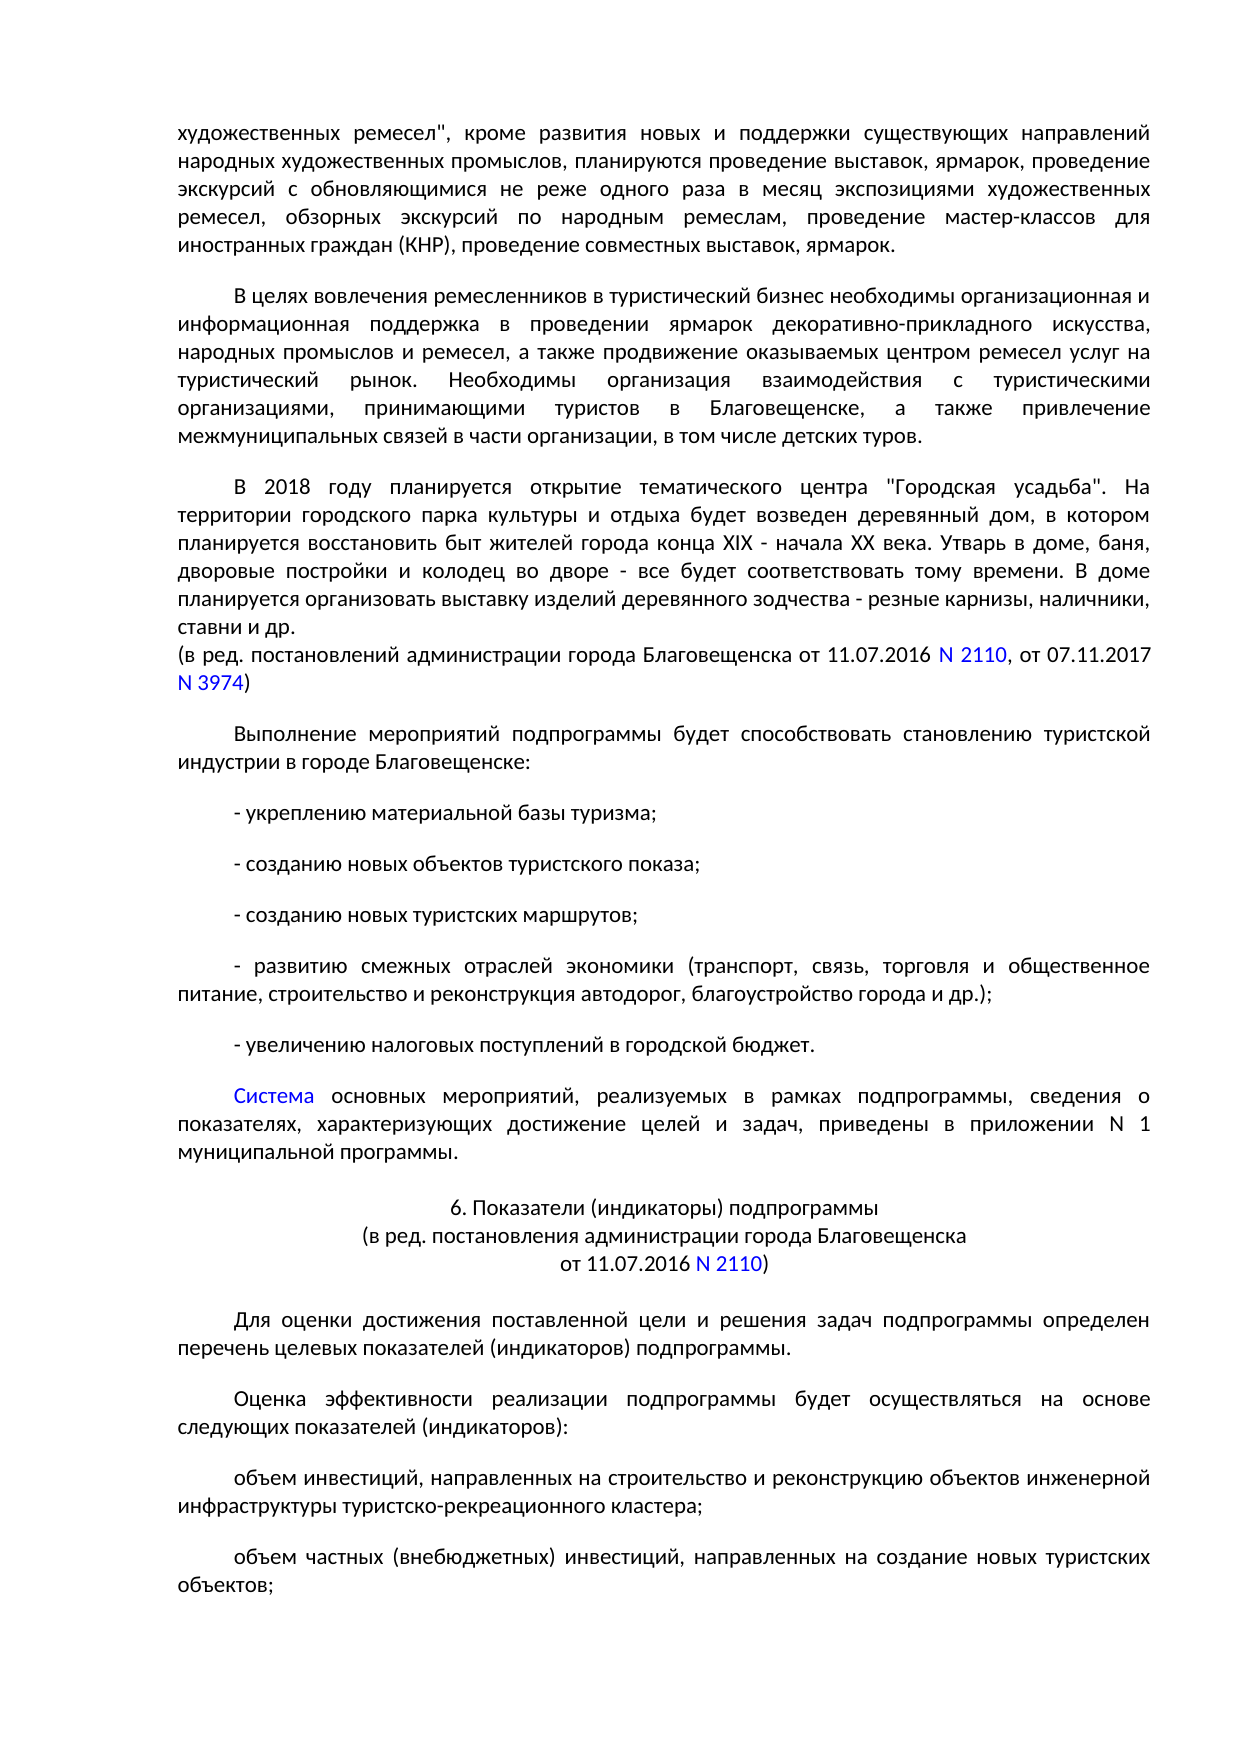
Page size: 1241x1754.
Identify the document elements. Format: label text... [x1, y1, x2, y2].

text Для оценки достижения поставленной цели и решения задач подпрограммы определен перечень целевых показателей (индикаторов) подпрограммы. [177, 1305, 1152, 1361]
text Выполнение мероприятий подпрограммы будет способствовать становлению туристской индустрии в городе Благовещенске: [177, 719, 1152, 775]
text В 2018 году планируется открытие тематического центра "Городская усадьба". На территории городского парка культуры и отдыха будет возведен деревянный дом, в котором планируется восстановить быт жителей города конца XIX - начала XX века. Утварь в доме, баня, дворовые постройки и колодец во дворе - все будет соответствовать тому времени. В доме планируется организовать выставку изделий деревянного зодчества - резные карнизы, наличники, ставни и др. [177, 472, 1152, 640]
text - укреплению материальной базы туризма; [177, 798, 1152, 826]
text объем частных (внебюджетных) инвестиций, направленных на создание новых туристских объектов; [177, 1542, 1152, 1598]
text (в ред. постановления администрации города Благовещенска [177, 1221, 1152, 1249]
text - созданию новых объектов туристского показа; [177, 849, 1152, 877]
text Оценка эффективности реализации подпрограммы будет осуществляться на основе следующих показателей (индикаторов): [177, 1384, 1152, 1440]
text от 11.07.2016 N 2110) [177, 1249, 1152, 1277]
text - увеличению налоговых поступлений в городской бюджет. [177, 1030, 1152, 1058]
text - развитию смежных отраслей экономики (транспорт, связь, торговля и общественное питание, строительство и реконструкция автодорог, благоустройство города и др.); [177, 951, 1152, 1007]
text Система основных мероприятий, реализуемых в рамках подпрограммы, сведения о показателях, характеризующих достижение целей и задач, приведены в приложении N 1 муниципальной программы. [177, 1081, 1152, 1165]
text В целях вовлечения ремесленников в туристический бизнес необходимы организационная и информационная поддержка в проведении ярмарок декоративно-прикладного искусства, народных промыслов и ремесел, а также продвижение оказываемых центром ремесел услуг на туристический рынок. Необходимы организация взаимодействия с туристическими организациями, принимающими туристов в Благовещенске, а также привлечение межмуниципальных связей в части организации, в том числе детских туров. [177, 281, 1152, 449]
text - созданию новых туристских маршрутов; [177, 900, 1152, 928]
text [177, 118, 1152, 258]
text 6. Показатели (индикаторы) подпрограммы [177, 1193, 1152, 1221]
text (в ред. постановлений администрации города Благовещенска от 11.07.2016 N 2110, от 07.11.2017 N 3974) [177, 640, 1152, 696]
text объем инвестиций, направленных на строительство и реконструкцию объектов инженерной инфраструктуры туристско-рекреационного кластера; [177, 1463, 1152, 1519]
